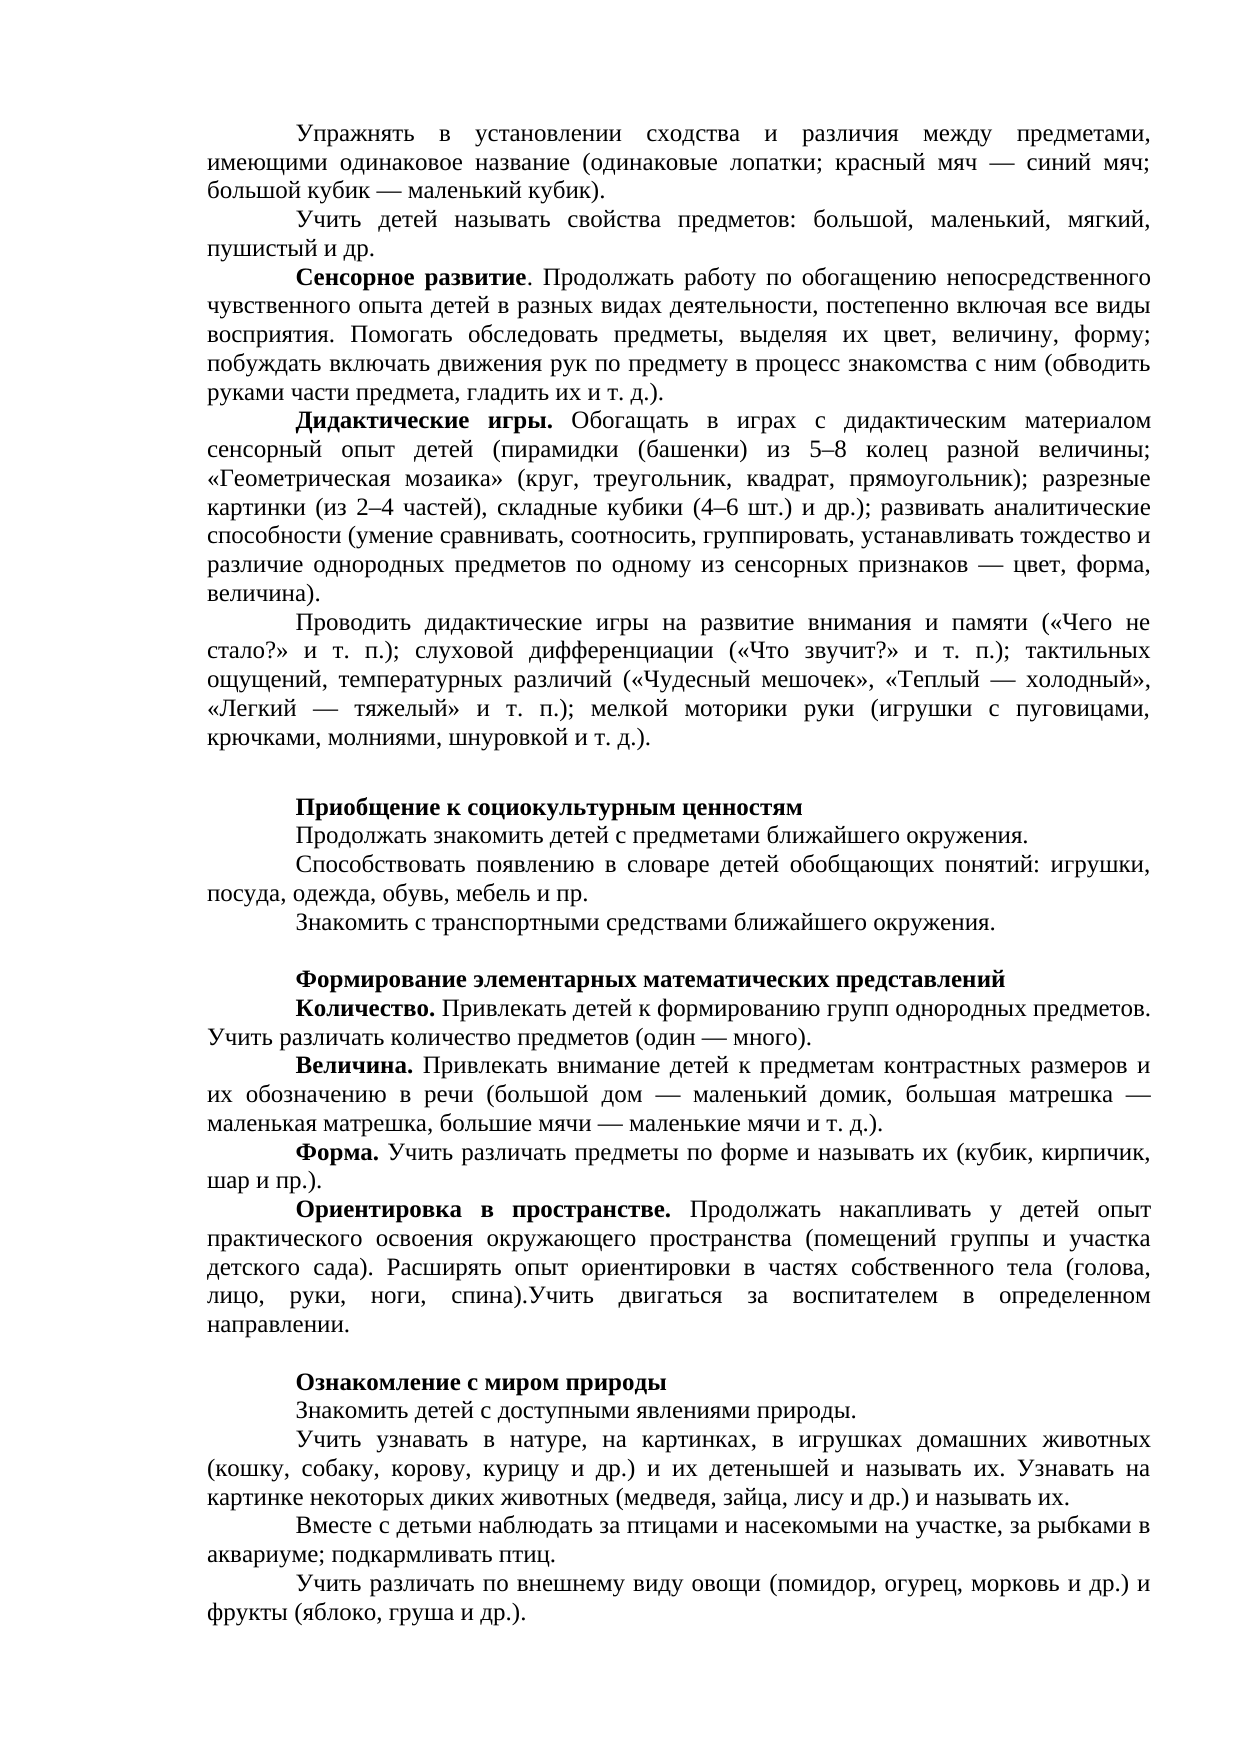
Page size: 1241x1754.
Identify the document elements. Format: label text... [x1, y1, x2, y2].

text Приобщение к социокультурным ценностям [207, 792, 1152, 821]
text Учить различать по внешнему виду овощи (помидор, огурец, морковь и др.) и фрукты (яблоко, груша и др.). [207, 1568, 1152, 1626]
text Сенсорное развитие. Продолжать работу по обогащению непосредственного чувственного опыта детей в разных видах деятельности, постепенно включая все виды восприятия. Помогать обследовать предметы, выделяя их цвет, величину, форму; побуждать включать движения рук по предмету в процесс знакомства с ним (обводить руками части предмета, гладить их и т. д.). [207, 262, 1152, 406]
text Упражнять в установлении сходства и различия между предметами, имеющими одинаковое название (одинаковые лопатки; красный мяч — синий мяч; большой кубик — маленький кубик). [207, 118, 1152, 204]
text Ориентировка в пространстве. Продолжать накапливать у детей опыт практического освоения окружающего пространства (помещений группы и участка детского сада). Расширять опыт ориентировки в частях собственного тела (голова, лицо, руки, ноги, спина).Учить двигаться за воспитателем в определенном направлении. [207, 1194, 1152, 1338]
text Форма. Учить различать предметы по форме и называть их (кубик, кирпичик, шар и пр.). [207, 1137, 1152, 1194]
text Количество. Привлекать детей к формированию групп однородных предметов. Учить различать количество предметов (один — много). [207, 993, 1152, 1051]
text Проводить дидактические игры на развитие внимания и памяти («Чего не стало?» и т. п.); слуховой дифференциации («Что звучит?» и т. п.); тактильных ощущений, температурных различий («Чудесный мешочек», «Теплый — холодный», «Легкий — тяжелый» и т. п.); мелкой моторики руки (игрушки с пуговицами, крючками, молниями, шнуровкой и т. д.). [207, 607, 1152, 751]
text Величина. Привлекать внимание детей к предметам контрастных размеров и их обозначению в речи (большой дом — маленький домик, большая матрешка — маленькая матрешка, большие мячи — маленькие мячи и т. д.). [207, 1051, 1152, 1137]
text Ознакомление с миром природы [207, 1367, 1152, 1396]
text Дидактические игры. Обогащать в играх с дидактическим материалом сенсорный опыт детей (пирамидки (башенки) из 5–8 колец разной величины; «Геометрическая мозаика» (круг, треугольник, квадрат, прямоугольник); разрезные картинки (из 2–4 частей), складные кубики (4–6 шт.) и др.); развивать аналитические способности (умение сравнивать, соотносить, группировать, устанавливать тождество и различие однородных предметов по одному из сенсорных признаков — цвет, форма, величина). [207, 406, 1152, 607]
text Вместе с детьми наблюдать за птицами и насекомыми на участке, за рыбками в аквариуме; подкармливать птиц. [207, 1511, 1152, 1568]
text Способствовать появлению в словаре детей обобщающих понятий: игрушки, посуда, одежда, обувь, мебель и пр. [207, 849, 1152, 907]
text Учить детей называть свойства предметов: большой, маленький, мягкий, пушистый и др. [207, 204, 1152, 262]
text Знакомить детей с доступными явлениями природы. [207, 1396, 1152, 1424]
text Формирование элементарных математических представлений [207, 964, 1152, 993]
text Знакомить с транспортными средствами ближайшего окружения. [207, 907, 1152, 936]
text Продолжать знакомить детей с предметами ближайшего окружения. [207, 821, 1152, 849]
text Учить узнавать в натуре, на картинках, в игрушках домашних животных (кошку, собаку, корову, курицу и др.) и их детенышей и называть их. Узнавать на картинке некоторых диких животных (медведя, зайца, лису и др.) и называть их. [207, 1424, 1152, 1511]
